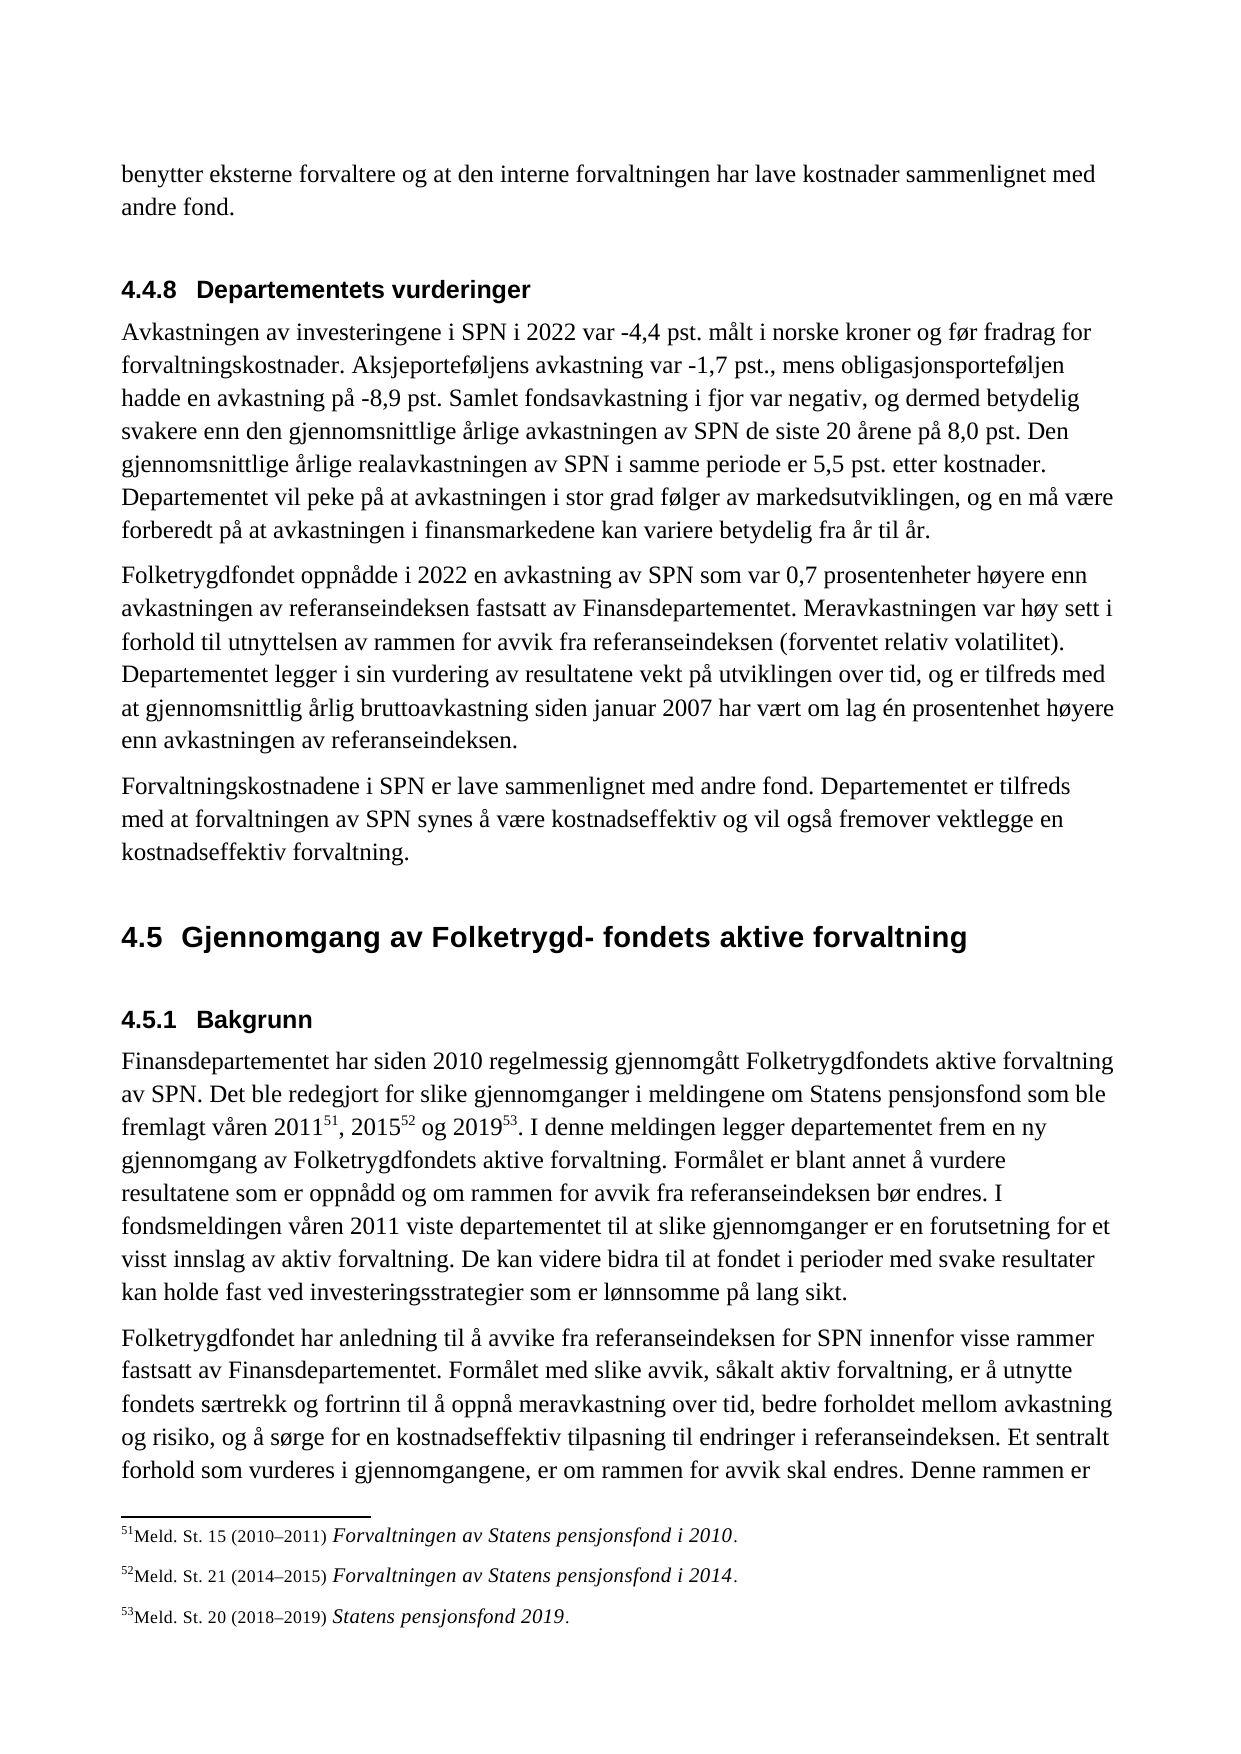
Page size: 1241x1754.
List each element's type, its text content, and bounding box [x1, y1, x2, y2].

text Folketrygdfondet oppnådde i 2022 en avkastning av SPN som var 0,7 prosentenheter høyere enn avkastningen av referanseindeksen fastsatt av Finansdepartementet. Meravkastningen var høy sett i forhold til utnyttelsen av rammen for avvik fra referanseindeksen (forventet relativ volatilitet). Departementet legger i sin vurdering av resultatene vekt på utviklingen over tid, og er tilfreds med at gjennomsnittlig årlig bruttoavkastning siden januar 2007 har vært om lag én prosentenhet høyere enn avkastningen av referanseindeksen. [121, 561, 1119, 754]
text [121, 159, 1119, 221]
text Avkastningen av investeringene i SPN i 2022 var -4,4 pst. målt i norske kroner og før fradrag for forvaltningskostnader. Aksjeporteføljens avkastning var -1,7 pst., mens obligasjonsporteføljen hadde en avkastning på -8,9 pst. Samlet fondsavkastning i fjor var negativ, og dermed betydelig svakere enn den gjennomsnittlige årlige avkastningen av SPN de siste 20 årene på 8,0 pst. Den gjennomsnittlige årlige realavkastningen av SPN i samme periode er 5,5 pst. etter kostnader. Departementet vil peke på at avkastningen i stor grad følger av markedsutviklingen, og en må være forberedt på at avkastningen i finansmarkedene kan variere betydelig fra år til år. [121, 317, 1119, 544]
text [121, 1323, 1119, 1483]
text Forvaltningskostnadene i SPN er lave sammenlignet med andre fond. Departementet er tilfreds med at forvaltningen av SPN synes å være kostnadseffektiv og vil også fremover vektlegge en kostnadseffektiv forvaltning. [121, 771, 1119, 866]
subtitle Bakgrunn [121, 1004, 1119, 1033]
subtitle Departementets vurderinger [121, 276, 1119, 304]
text Finansdepartementet har siden 2010 regelmessig gjennomgått Folketrygdfondets aktive forvaltning av SPN. Det ble redegjort for slike gjennomganger i meldingene om Statens pensjonsfond som ble fremlagt våren 2011, 2015 og 2019. I denne meldingen legger departementet frem en ny gjennomgang av Folketrygdfondets aktive forvaltning. Formålet er blant annet å vurdere resultatene som er oppnådd og om rammen for avvik fra referanseindeksen bør endres. I fondsmeldingen våren 2011 viste departementet til at slike gjennomganger er en forutsetning for et visst innslag av aktiv forvaltning. De kan videre bidra til at fondet i perioder med svake resultater kan holde fast ved investeringsstrategier som er lønnsomme på lang sikt. [121, 1046, 1119, 1306]
subtitle Gjennomgang av Folketrygd- fondets aktive forvaltning [121, 920, 1119, 954]
